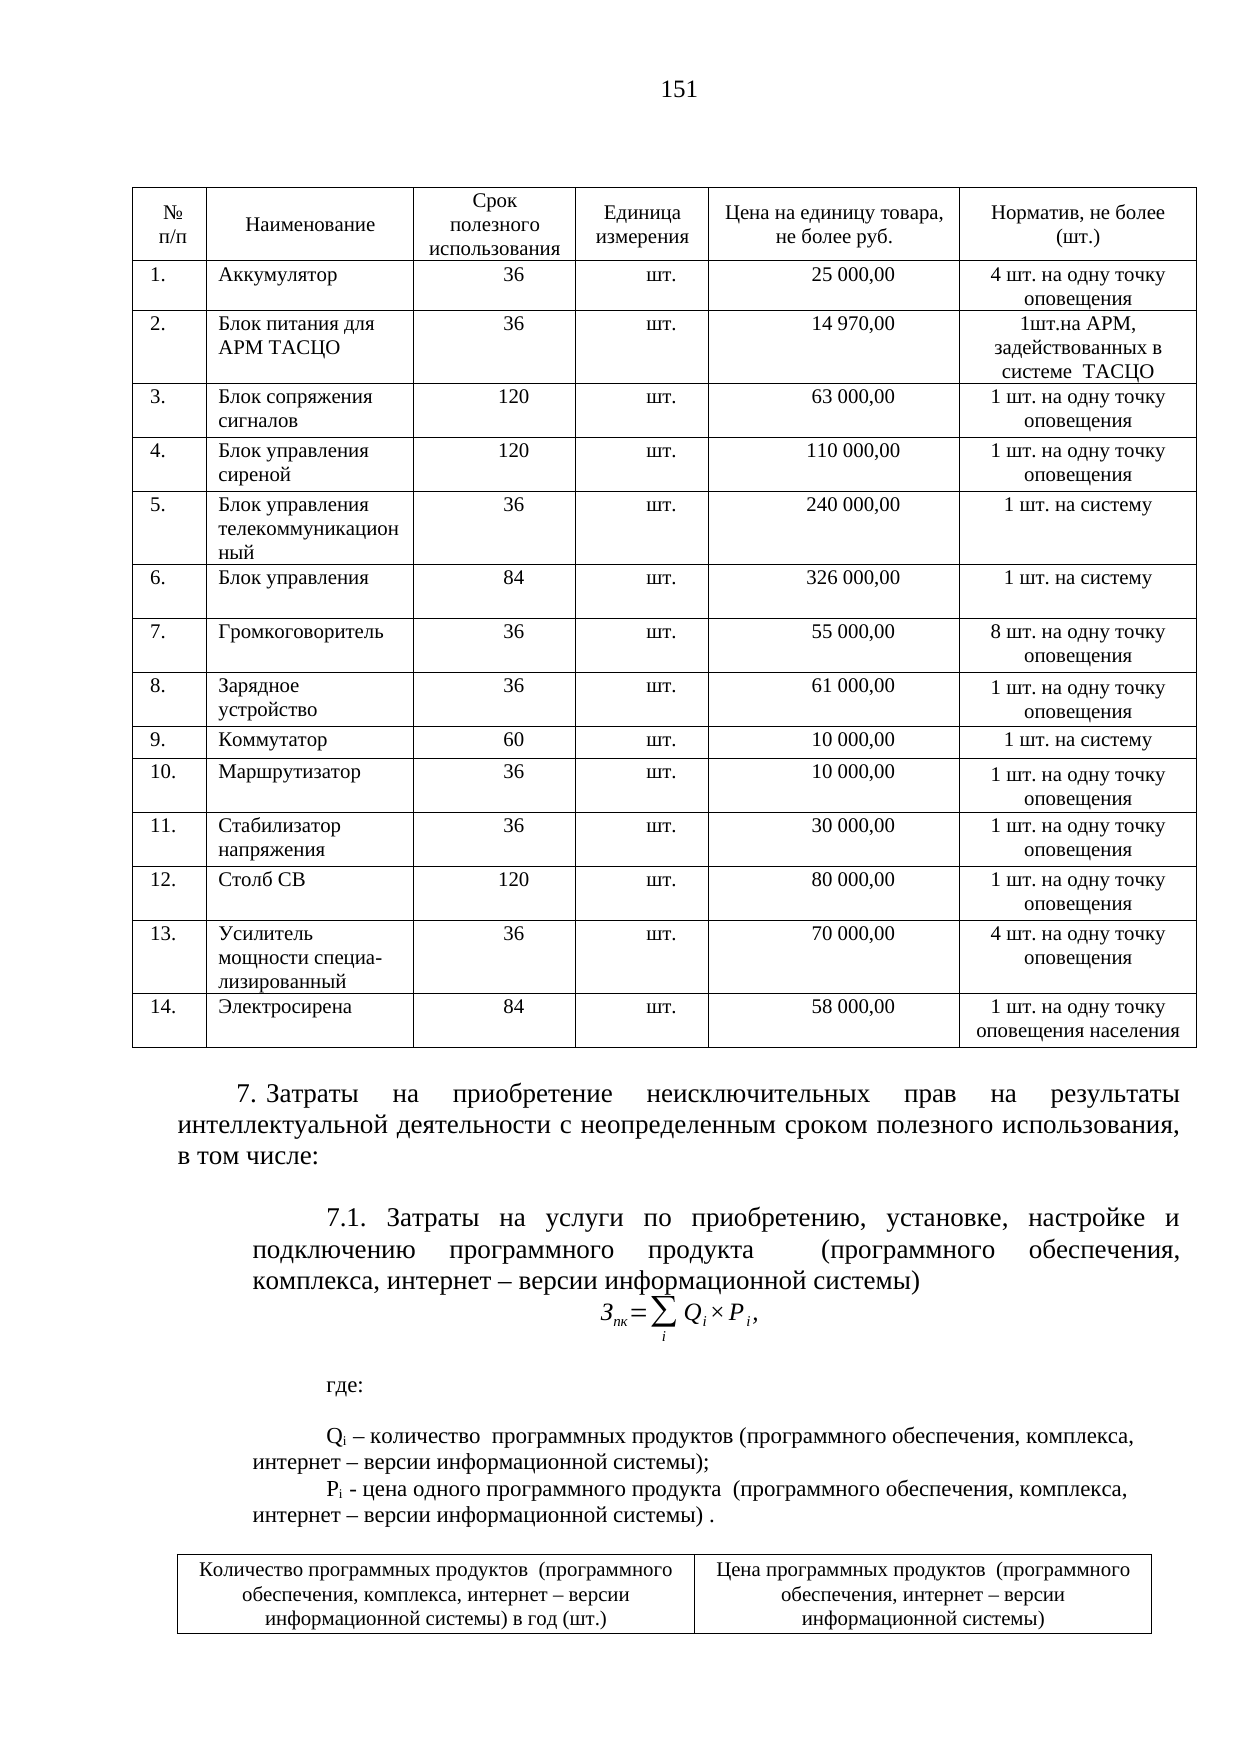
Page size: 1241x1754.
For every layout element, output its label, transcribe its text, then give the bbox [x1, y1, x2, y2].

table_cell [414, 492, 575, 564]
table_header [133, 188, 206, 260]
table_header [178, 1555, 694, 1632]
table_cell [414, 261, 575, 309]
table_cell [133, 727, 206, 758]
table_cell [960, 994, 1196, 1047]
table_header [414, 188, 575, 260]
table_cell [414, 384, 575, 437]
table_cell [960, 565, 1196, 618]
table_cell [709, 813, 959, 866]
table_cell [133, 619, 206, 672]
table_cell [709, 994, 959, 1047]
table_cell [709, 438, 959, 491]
text Pi - цена одного программного продукта (программного обеспечения, комплекса, интернет – версии информационной системы) . [252, 1474, 1181, 1527]
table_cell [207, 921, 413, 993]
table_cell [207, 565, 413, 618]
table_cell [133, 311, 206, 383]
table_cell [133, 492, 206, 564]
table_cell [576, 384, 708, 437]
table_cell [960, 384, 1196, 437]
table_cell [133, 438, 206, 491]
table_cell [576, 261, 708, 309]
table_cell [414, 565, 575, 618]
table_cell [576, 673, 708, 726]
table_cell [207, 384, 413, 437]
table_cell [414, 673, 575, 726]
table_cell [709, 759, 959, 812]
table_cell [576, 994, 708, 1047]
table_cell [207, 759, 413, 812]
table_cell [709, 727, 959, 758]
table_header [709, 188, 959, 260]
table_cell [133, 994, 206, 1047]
text 7.1. Затраты на услуги по приобретению, установке, настройке и подключению программного продукта (программного обеспечения, комплекса, интернет – версии информационной системы) [252, 1202, 1181, 1295]
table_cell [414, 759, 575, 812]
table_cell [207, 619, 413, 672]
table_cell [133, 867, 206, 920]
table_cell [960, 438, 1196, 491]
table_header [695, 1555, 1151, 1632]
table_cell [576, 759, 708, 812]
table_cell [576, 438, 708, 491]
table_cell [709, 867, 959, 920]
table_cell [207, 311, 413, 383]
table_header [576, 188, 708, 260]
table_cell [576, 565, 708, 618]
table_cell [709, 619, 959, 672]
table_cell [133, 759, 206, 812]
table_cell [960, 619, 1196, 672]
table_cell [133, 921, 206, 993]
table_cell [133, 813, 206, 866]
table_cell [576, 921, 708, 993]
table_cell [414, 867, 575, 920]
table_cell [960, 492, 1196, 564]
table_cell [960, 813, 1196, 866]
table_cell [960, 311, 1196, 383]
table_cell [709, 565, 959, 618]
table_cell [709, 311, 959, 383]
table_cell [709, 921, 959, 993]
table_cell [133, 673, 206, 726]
text Qi – количество программных продуктов (программного обеспечения, комплекса, интернет – версии информационной системы); [252, 1422, 1181, 1474]
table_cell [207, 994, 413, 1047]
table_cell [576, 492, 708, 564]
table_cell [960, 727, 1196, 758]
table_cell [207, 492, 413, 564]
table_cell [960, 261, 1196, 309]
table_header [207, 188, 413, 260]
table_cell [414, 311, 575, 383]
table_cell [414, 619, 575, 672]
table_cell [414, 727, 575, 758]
text где: [252, 1371, 1181, 1397]
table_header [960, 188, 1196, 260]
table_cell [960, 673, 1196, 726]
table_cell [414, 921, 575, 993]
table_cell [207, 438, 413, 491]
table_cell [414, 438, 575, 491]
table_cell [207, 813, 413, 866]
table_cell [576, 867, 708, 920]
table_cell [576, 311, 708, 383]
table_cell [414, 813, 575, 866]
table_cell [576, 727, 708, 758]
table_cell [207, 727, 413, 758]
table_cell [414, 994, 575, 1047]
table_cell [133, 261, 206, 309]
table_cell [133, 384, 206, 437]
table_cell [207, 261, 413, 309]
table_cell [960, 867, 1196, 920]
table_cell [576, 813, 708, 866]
list Затраты на приобретение неисключительных прав на результаты интеллектуальной деятельности с неопределенным сроком полезного использования, в том числе: [177, 1077, 1181, 1170]
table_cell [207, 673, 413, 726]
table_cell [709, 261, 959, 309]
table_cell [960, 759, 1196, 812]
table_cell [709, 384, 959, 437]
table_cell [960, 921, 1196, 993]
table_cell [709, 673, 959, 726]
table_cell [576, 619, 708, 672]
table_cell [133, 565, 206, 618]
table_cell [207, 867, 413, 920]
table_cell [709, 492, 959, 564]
